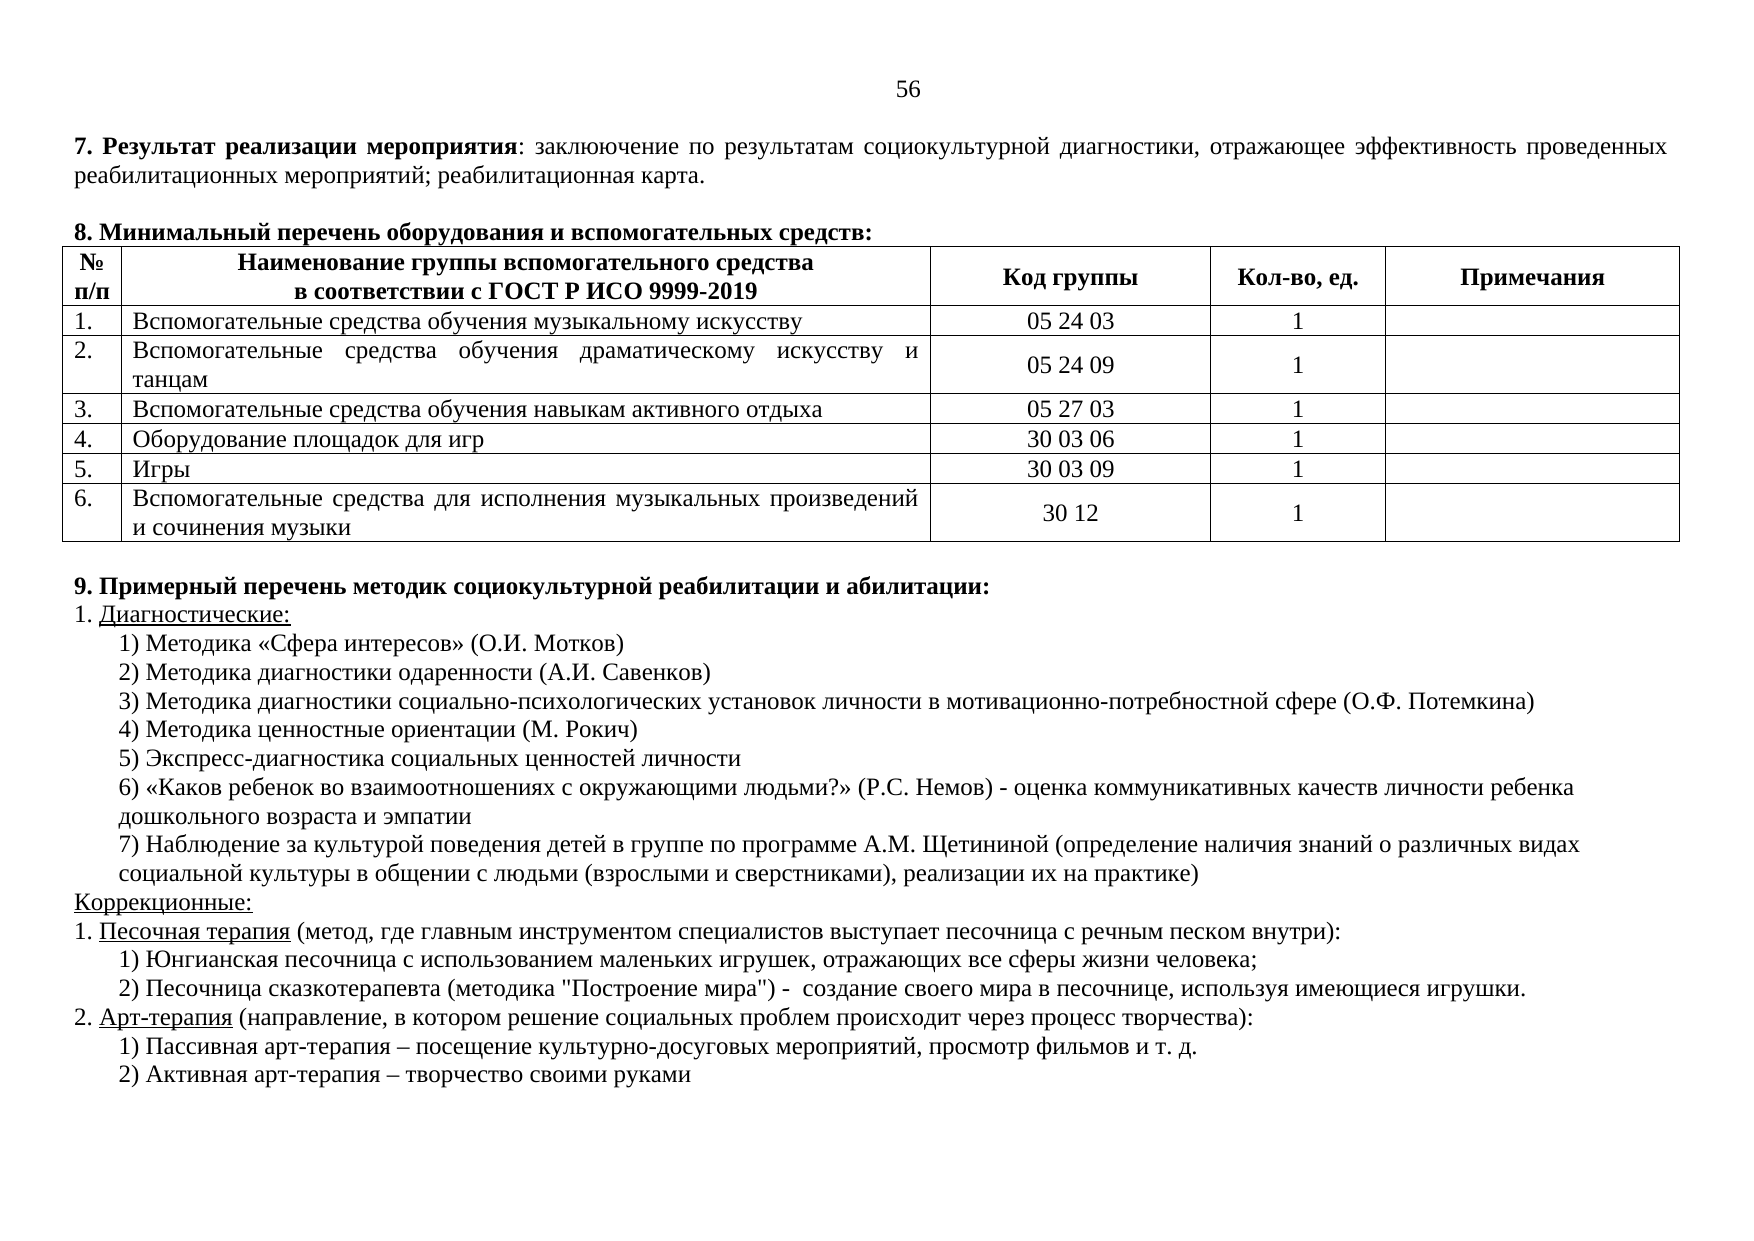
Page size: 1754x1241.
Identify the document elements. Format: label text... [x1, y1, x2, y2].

text 2) Активная арт-терапия – творчество своими руками [118, 1059, 1668, 1088]
text 1) Методика «Сфера интересов» (О.И. Мотков) [118, 628, 1668, 657]
table_cell [63, 336, 121, 393]
text Коррекционные: [74, 887, 1668, 916]
table_cell Вспомогательные средства обучения навыкам активного отдыха [122, 394, 930, 423]
table_cell [63, 454, 121, 482]
table_cell 30 03 06 [931, 424, 1210, 453]
table_cell [1386, 336, 1679, 393]
table_cell [63, 484, 121, 541]
text 2) Песочница сказкотерапевта (методика "Построение мира") - создание своего мира в песочнице, используя имеющиеся игрушки. [118, 973, 1668, 1002]
table_cell 05 24 03 [931, 306, 1210, 334]
table_cell Игры [122, 454, 930, 482]
text 3) Методика диагностики социально-психологических установок личности в мотивационно-потребностной сфере (О.Ф. Потемкина) [118, 686, 1668, 714]
table_cell [1386, 484, 1679, 541]
table_cell [1386, 424, 1679, 453]
table_cell Вспомогательные средства обучения музыкальному искусству [122, 306, 930, 334]
table_cell [63, 306, 121, 334]
table_cell [1386, 454, 1679, 482]
text 8. Минимальный перечень оборудования и вспомогательных средств: [74, 217, 1668, 246]
table_header Примечания [1386, 247, 1679, 305]
text 2. Арт-терапия (направление, в котором решение социальных проблем происходит через процесс творчества): [74, 1002, 1668, 1031]
text 2) Методика диагностики одаренности (А.И. Савенков) [118, 657, 1668, 686]
table_cell [1386, 306, 1679, 334]
text 9. Примерный перечень методик социокультурной реабилитации и абилитации: [74, 571, 1668, 599]
table_header Кол-во, ед. [1211, 247, 1385, 305]
table_cell [63, 394, 121, 423]
text 4) Методика ценностные ориентации (М. Рокич) [118, 714, 1668, 743]
table_header Наименование группы вспомогательного средства в соответствии с ГОСТ Р ИСО 9999-2019 [122, 247, 930, 305]
table_cell 30 12 [931, 484, 1210, 541]
text 1. Песочная терапия (метод, где главным инструментом специалистов выступает песочница с речным песком внутри): [74, 916, 1668, 944]
text 5) Экспресс-диагностика социальных ценностей личности [118, 743, 1668, 772]
text 1) Пассивная арт-терапия – посещение культурно-досуговых мероприятий, просмотр фильмов и т. д. [118, 1031, 1668, 1059]
table_cell 1 [1211, 484, 1385, 541]
table_cell 1 [1211, 306, 1385, 334]
table_cell [63, 424, 121, 453]
text 1. Диагностические: [74, 599, 1668, 628]
text 1) Юнгианская песочница с использованием маленьких игрушек, отражающих все сферы жизни человека; [118, 944, 1668, 973]
text 7) Наблюдение за культурой поведения детей в группе по программе А.М. Щетининой (определение наличия знаний о различных видах социальной культуры в общении с людьми (взрослыми и сверстниками), реализации их на практике) [118, 829, 1668, 887]
table_cell 05 24 09 [931, 336, 1210, 393]
table_cell Вспомогательные средства обучения драматическому искусству и танцам [122, 336, 930, 393]
table_cell 05 27 03 [931, 394, 1210, 423]
table_cell 30 03 09 [931, 454, 1210, 482]
table_cell 1 [1211, 336, 1385, 393]
text 7. Результат реализации мероприятия: заклюючение по результатам социокультурной диагностики, отражающее эффективность проведенных реабилитационных мероприятий; реабилитационная карта. [74, 131, 1668, 189]
text 6) «Каков ребенок во взаимоотношениях с окружающими людьми?» (Р.С. Немов) - оценка коммуникативных качеств личности ребенка дошкольного возраста и эмпатии [118, 772, 1668, 829]
table_cell 1 [1211, 394, 1385, 423]
table_cell Вспомогательные средства для исполнения музыкальных произведений и сочинения музыки [122, 484, 930, 541]
table_header № п/п [63, 247, 121, 305]
table_cell [1386, 394, 1679, 423]
table_header Код группы [931, 247, 1210, 305]
table_cell 1 [1211, 454, 1385, 482]
table_cell 1 [1211, 424, 1385, 453]
table_cell Оборудование площадок для игр [122, 424, 930, 453]
